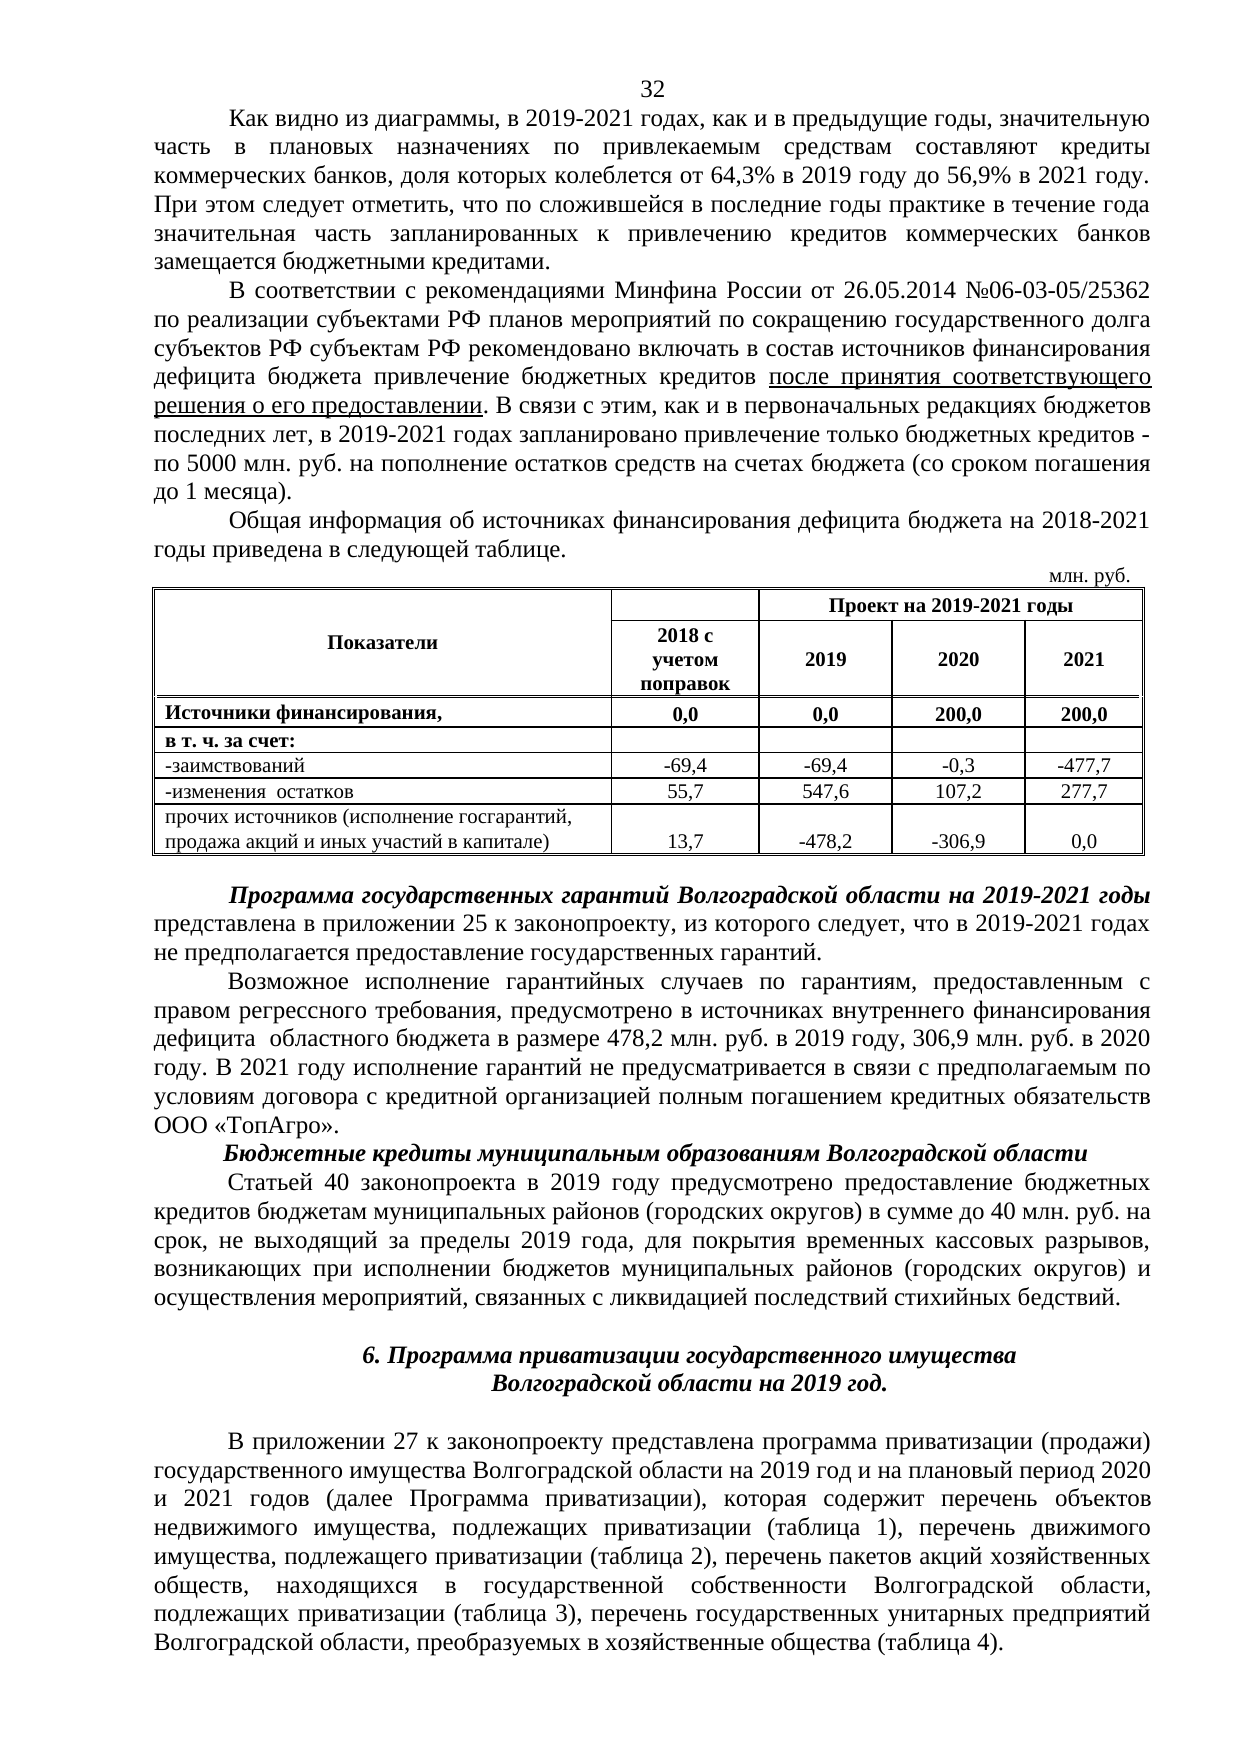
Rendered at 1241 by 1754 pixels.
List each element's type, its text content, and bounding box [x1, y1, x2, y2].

table_cell -69,4 [760, 753, 891, 777]
table_cell [612, 728, 758, 752]
text Бюджетные кредиты муниципальным образованиям Волгоградской области [153, 1138, 1152, 1167]
table_header Показатели [155, 590, 611, 695]
table_cell в т. ч. за счет: [155, 728, 611, 752]
table_cell -478,2 [760, 805, 891, 853]
table_cell -0,3 [893, 753, 1024, 777]
table_cell Источники финансирования, [155, 695, 611, 726]
text Программа государственных гарантий Волгоградской области на 2019-2021 годы представлена в приложении 25 к законопроекту, из которого следует, что в 2019-2021 годах не предполагается предоставление государственных гарантий. [153, 880, 1152, 966]
table_cell 2019 [760, 621, 891, 695]
table_cell 13,7 [612, 805, 758, 853]
text млн. руб. [965, 563, 1152, 587]
table_cell [893, 728, 1024, 752]
table_cell 200,0 [1026, 695, 1142, 726]
text Волгоградской области на 2019 год. [153, 1368, 1152, 1397]
text 6. Программа приватизации государственного имущества [153, 1340, 1152, 1368]
table_cell 200,0 [893, 698, 1024, 726]
text Возможное исполнение гарантийных случаев по гарантиям, предоставленным с правом регрессного требования, предусмотрено в источниках внутреннего финансирования дефицита областного бюджета в размере 478,2 млн. руб. в 2019 году, 306,9 млн. руб. в 2020 году. В 2021 году исполнение гарантий не предусматривается в связи с предполагаемым по условиям договора с кредитной организацией полным погашением кредитных обязательств ООО «ТопАгро». [153, 966, 1152, 1138]
table_cell 2020 [893, 621, 1024, 695]
table_header Проект на 2019-2021 годы [760, 590, 1142, 619]
table_cell 277,7 [1026, 779, 1142, 803]
table_cell [760, 728, 891, 752]
table_cell -69,4 [612, 753, 758, 777]
table_cell [1026, 728, 1142, 752]
table_cell 107,2 [893, 779, 1024, 803]
table_cell 2021 [1026, 621, 1142, 695]
table_cell 0,0 [1026, 805, 1142, 853]
text Статьей 40 законопроекта в 2019 году предусмотрено предоставление бюджетных кредитов бюджетам муниципальных районов (городских округов) в сумме до 40 млн. руб. на срок, не выходящий за пределы 2019 года, для покрытия временных кассовых разрывов, возникающих при исполнении бюджетов муниципальных районов (городских округов) и осуществления мероприятий, связанных с ликвидацией последствий стихийных бедствий. [153, 1167, 1152, 1311]
text В соответствии с рекомендациями Минфина России от 26.05.2014 №06-03-05/25362 по реализации субъектами РФ планов мероприятий по сокращению государственного долга субъектов РФ субъектам РФ рекомендовано включать в состав источников финансирования дефицита бюджета привлечение бюджетных кредитов после принятия соответствующего решения о его предоставлении. В связи с этим, как и в первоначальных редакциях бюджетов последних лет, в 2019-2021 годах запланировано привлечение только бюджетных кредитов - по 5000 млн. руб. на пополнение остатков средств на счетах бюджета (со сроком погашения до 1 месяца). [153, 275, 1152, 505]
table_cell -заимствований [155, 753, 611, 777]
title В приложении 27 к законопроекту представлена программа приватизации (продажи) государственного имущества Волгоградской области на 2019 год и на плановый период 2020 и 2021 годов (далее Программа приватизации), которая содержит перечень объектов недвижимого имущества, подлежащих приватизации (таблица 1), перечень движимого имущества, подлежащего приватизации (таблица 2), перечень пакетов акций хозяйственных обществ, находящихся в государственной собственности Волгоградской области, подлежащих приватизации (таблица 3), перечень государственных унитарных предприятий Волгоградской области, преобразуемых в хозяйственные общества (таблица 4). [153, 1426, 1152, 1656]
table_cell 55,7 [612, 779, 758, 803]
table_header [612, 590, 758, 619]
table_cell -306,9 [893, 805, 1024, 853]
table_cell -изменения остатков [155, 779, 611, 803]
table_cell прочих источников (исполнение госгарантий, продажа акций и иных участий в капитале) [155, 805, 611, 853]
text Как видно из диаграммы, в 2019-2021 годах, как и в предыдущие годы, значительную часть в плановых назначениях по привлекаемым средствам составляют кредиты коммерческих банков, доля которых колеблется от 64,3% в 2019 году до 56,9% в 2021 году. При этом следует отметить, что по сложившейся в последние годы практике в течение года значительная часть запланированных к привлечению кредитов коммерческих банков замещается бюджетными кредитами. [153, 103, 1152, 275]
table_cell 2018 с учетом поправок [612, 621, 758, 695]
table_cell 0,0 [612, 698, 758, 726]
table_cell 0,0 [760, 698, 891, 726]
table_cell -477,7 [1026, 753, 1142, 777]
text Общая информация об источниках финансирования дефицита бюджета на 2018-2021 годы приведена в следующей таблице. [153, 505, 1152, 563]
table_cell 547,6 [760, 779, 891, 803]
